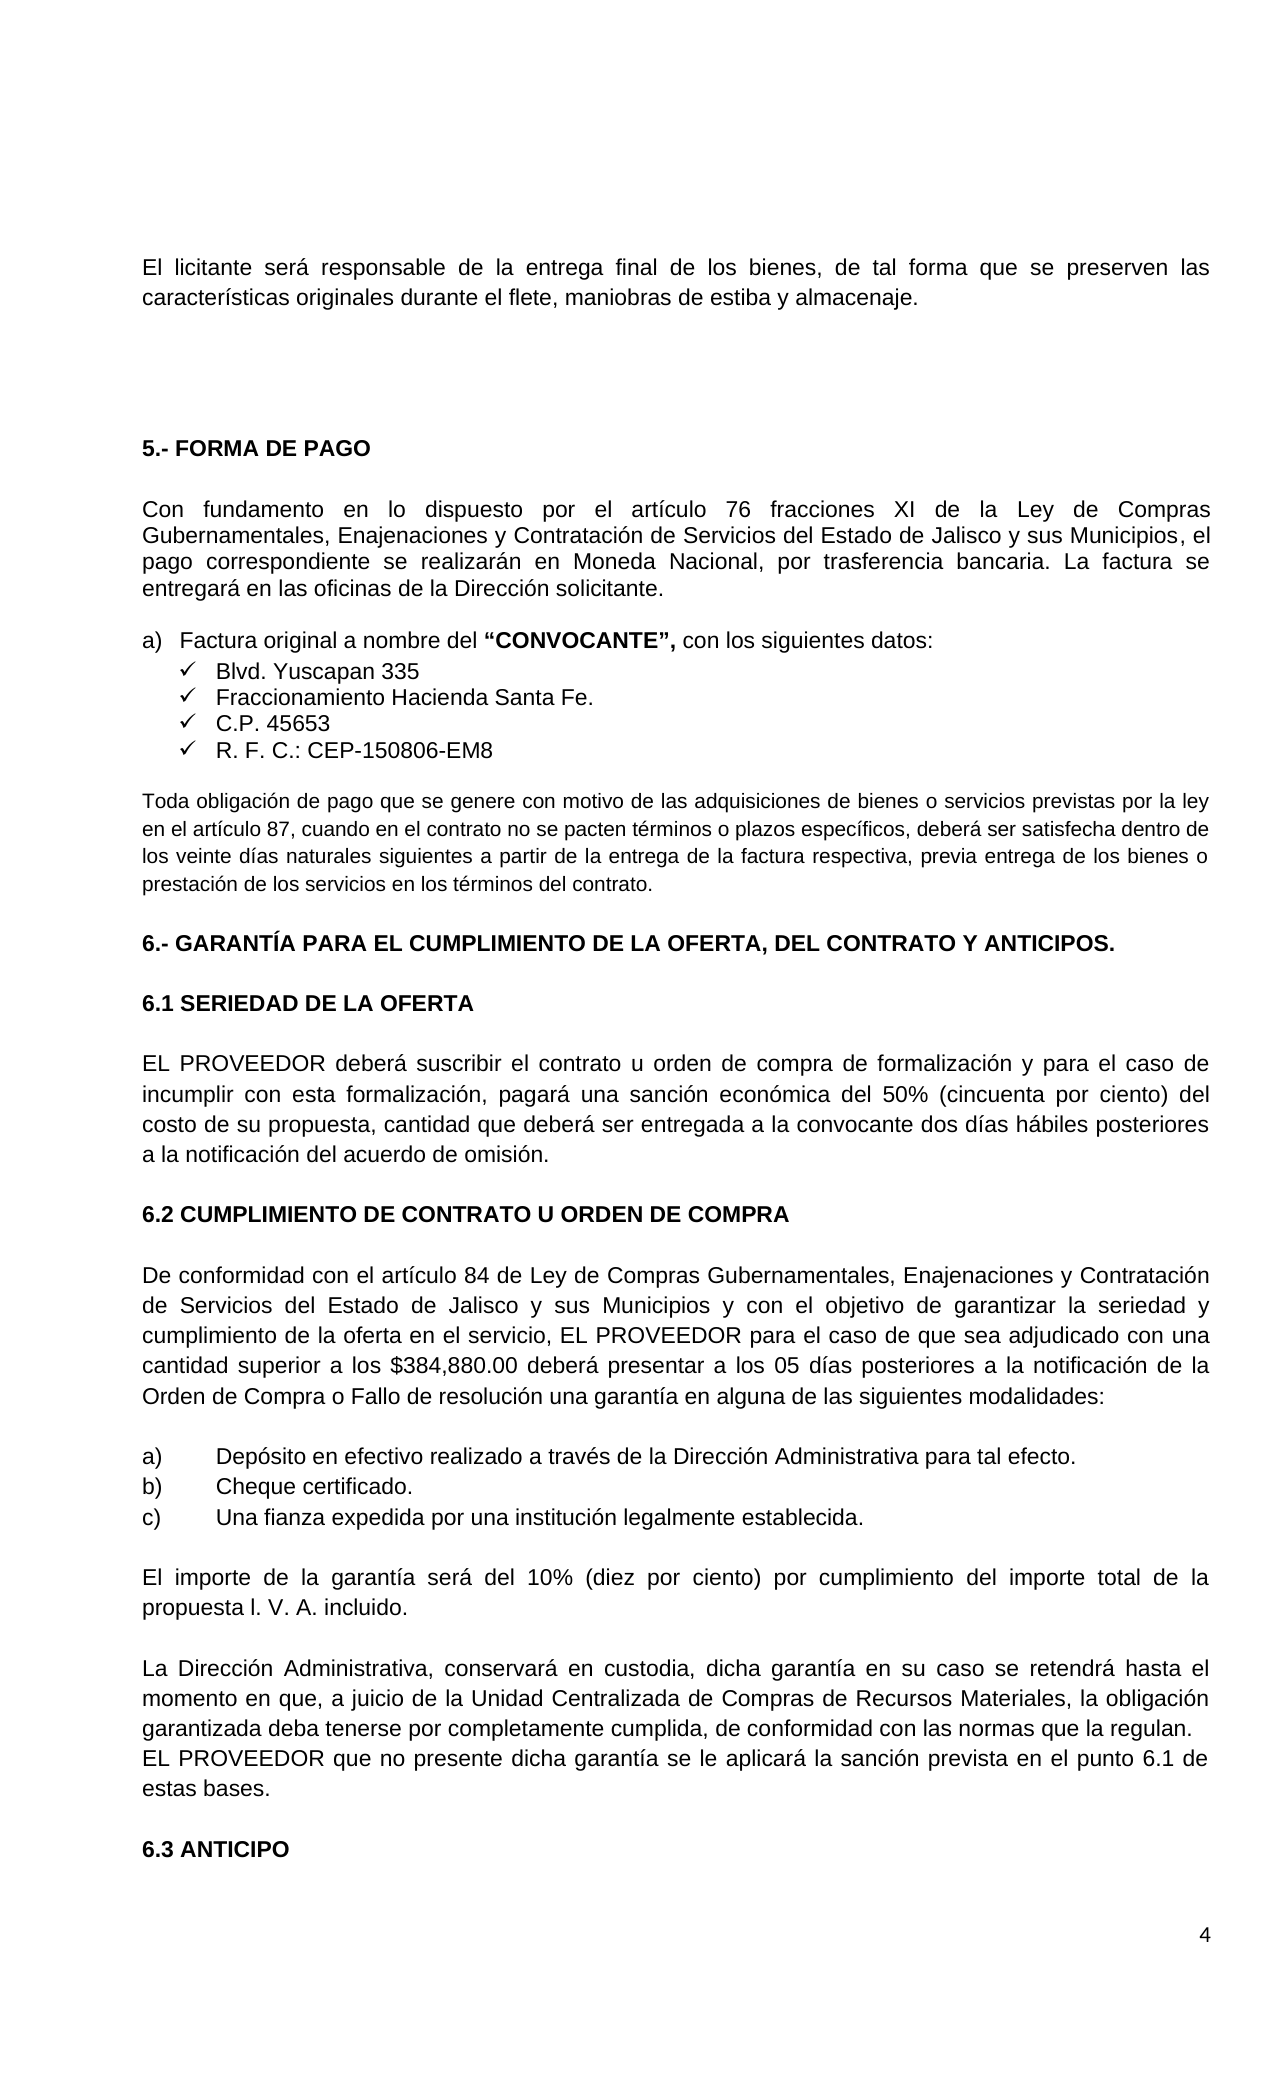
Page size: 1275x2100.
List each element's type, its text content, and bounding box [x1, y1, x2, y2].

text Toda obligación de pago que se genere con motivo de las adquisiciones de bienes o servicios previstas por la ley en el artículo 87, cuando en el contrato no se pacten términos o plazos específicos, deberá ser satisfecha dentro de los veinte días naturales siguientes a partir de la entrega de la factura respectiva, previa entrega de los bienes o prestación de los servicios en los términos del contrato. [142, 789, 1211, 896]
text a) Depósito en efectivo realizado a través de la Dirección Administrativa para tal efecto. [142, 1443, 1211, 1469]
list Fraccionamiento Hacienda Santa Fe. [178, 684, 1211, 710]
text 5.- FORMA DE PAGO [142, 435, 1211, 462]
text Con fundamento en lo dispuesto por el artículo 76 fracciones XI de la Ley de Compras Gubernamentales, Enajenaciones y Contratación de Servicios del Estado de Jalisco y sus Municipios, el pago correspondiente se realizarán en Moneda Nacional, por trasferencia bancaria. La factura se entregará en las oficinas de la Dirección solicitante. [142, 496, 1211, 601]
text 6.- GARANTÍA PARA EL CUMPLIMIENTO DE LA OFERTA, DEL CONTRATO Y ANTICIPOS. [142, 929, 1211, 956]
text b) Cheque certificado. [142, 1473, 1211, 1500]
text c) Una fianza expedida por una institución legalmente establecida. [142, 1503, 1211, 1530]
list Factura original a nombre del “CONVOCANTE”, con los siguientes datos: [142, 627, 1211, 654]
list R. F. C.: CEP-150806-EM8 [178, 737, 1211, 763]
text La Dirección Administrativa, conservará en custodia, dicha garantía en su caso se retendrá hasta el momento en que, a juicio de la Unidad Centralizada de Compras de Recursos Materiales, la obligación garantizada deba tenerse por completamente cumplida, de conformidad con las normas que la regulan. [142, 1654, 1211, 1741]
list Blvd. Yuscapan 335 [178, 658, 1211, 684]
text 6.2 CUMPLIMIENTO DE CONTRATO U ORDEN DE COMPRA [142, 1201, 1211, 1228]
text EL PROVEEDOR deberá suscribir el contrato u orden de compra de formalización y para el caso de incumplir con esta formalización, pagará una sanción económica del 50% (cincuenta por ciento) del costo de su propuesta, cantidad que deberá ser entregada a la convocante dos días hábiles posteriores a la notificación del acuerdo de omisión. [142, 1050, 1211, 1167]
text 6.3 ANTICIPO [142, 1836, 1211, 1862]
text El licitante será responsable de la entrega final de los bienes, de tal forma que se preserven las características originales durante el flete, maniobras de estiba y almacenaje. [142, 254, 1211, 311]
text EL PROVEEDOR que no presente dicha garantía se le aplicará la sanción prevista en el punto 6.1 de estas bases. [142, 1745, 1211, 1802]
text El importe de la garantía será del 10% (diez por ciento) por cumplimiento del importe total de la propuesta l. V. A. incluido. [142, 1564, 1211, 1621]
text 6.1 SERIEDAD DE LA OFERTA [142, 990, 1211, 1016]
list C.P. 45653 [178, 710, 1211, 737]
text De conformidad con el artículo 84 de Ley de Compras Gubernamentales, Enajenaciones y Contratación de Servicios del Estado de Jalisco y sus Municipios y con el objetivo de garantizar la seriedad y cumplimiento de la oferta en el servicio, EL PROVEEDOR para el caso de que sea adjudicado con una cantidad superior a los $384,880.00 deberá presentar a los 05 días posteriores a la notificación de la Orden de Compra o Fallo de resolución una garantía en alguna de las siguientes modalidades: [142, 1262, 1211, 1409]
